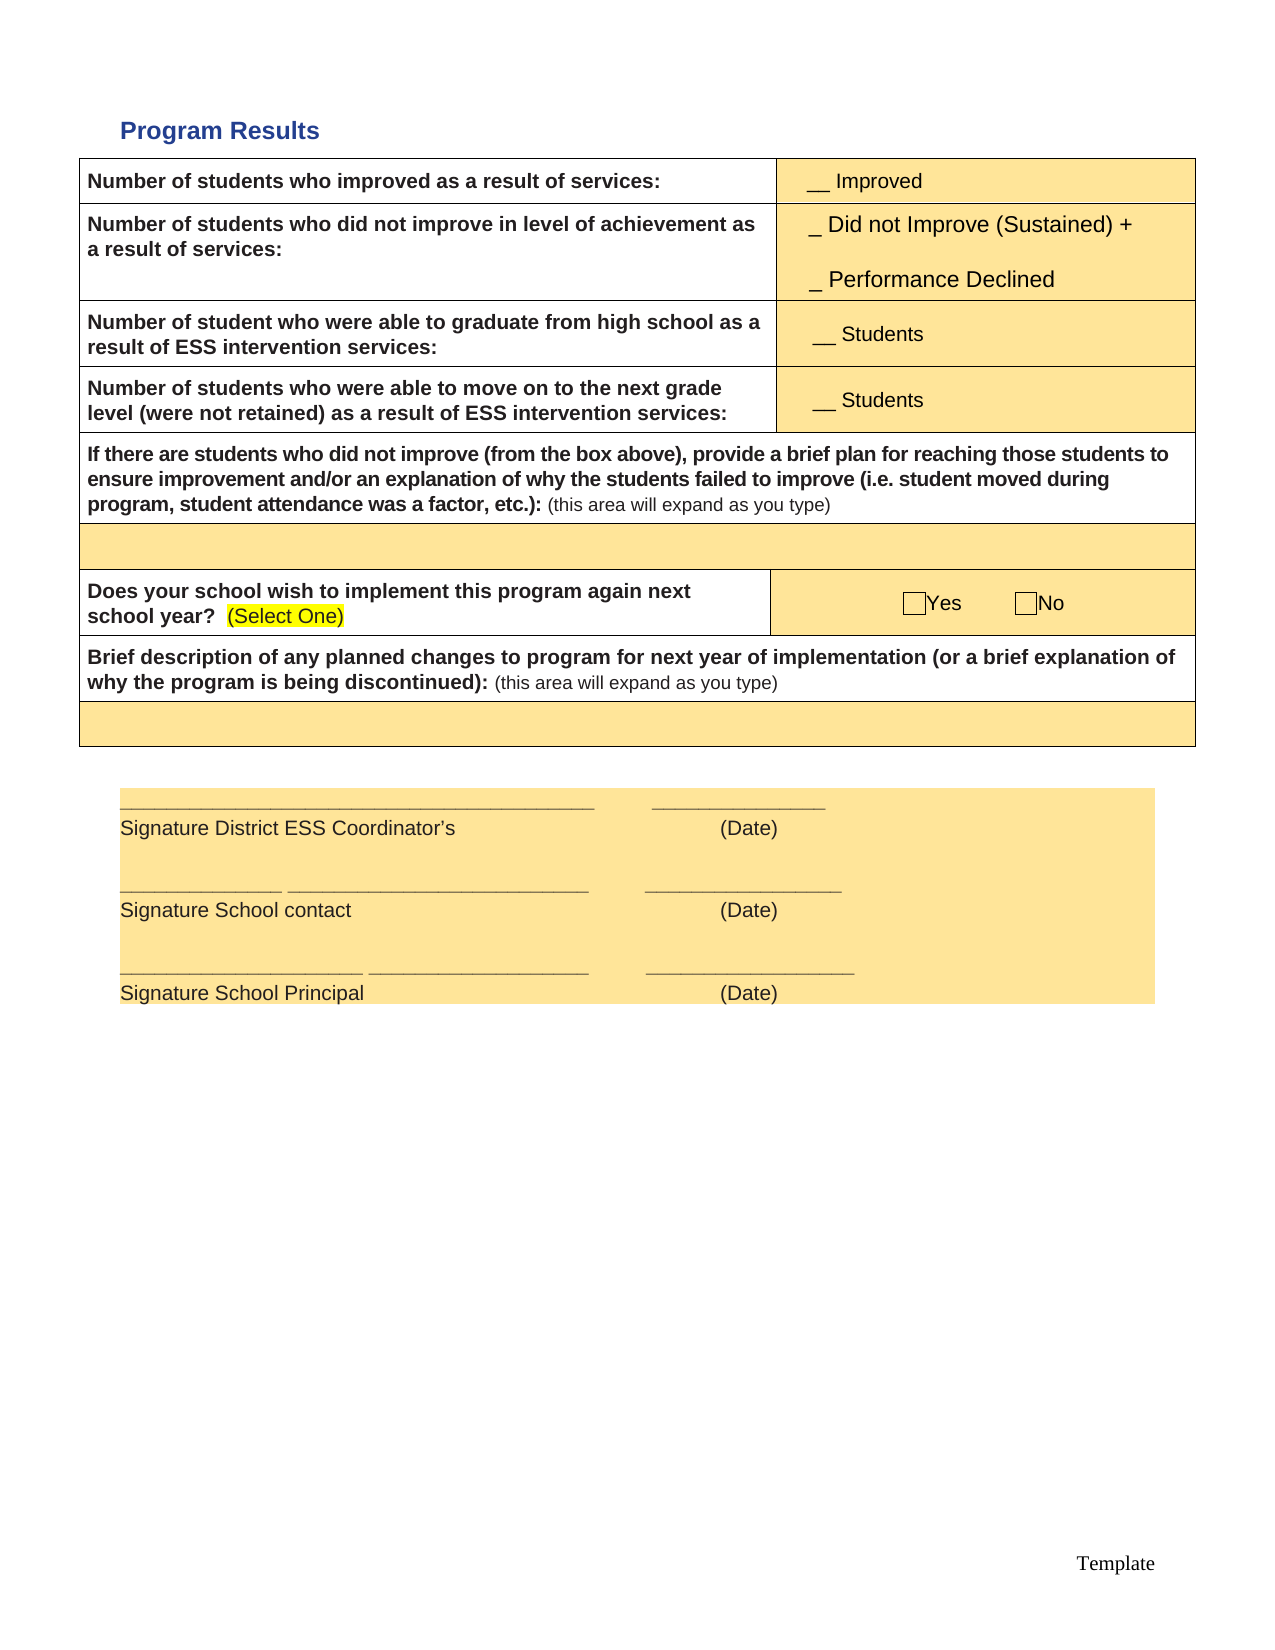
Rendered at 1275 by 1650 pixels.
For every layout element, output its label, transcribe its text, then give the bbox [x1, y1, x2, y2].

text Signature District ESS Coordinator’s (Date) [120, 816, 1155, 839]
text Signature School Principal (Date) [120, 981, 1155, 1004]
table_header Number of students who improved as a result of services: [80, 159, 776, 202]
table_cell Number of students who were able to move on to the next grade level (were not retained) as a result of ESS intervention services: [80, 367, 776, 432]
text Program Results [120, 116, 1155, 145]
table_cell [80, 524, 1195, 569]
text Signature School contact (Date) [120, 898, 1155, 922]
table_cell If there are students who did not improve (from the box above), provide a brief plan for reaching those students to ensure improvement and/or an explanation of why the students failed to improve (i.e. student moved during program, student attendance was a factor, etc.): (this area will expand as you type) [80, 433, 1195, 523]
table_cell Number of students who did not improve in level of achievement as a result of services: [80, 204, 776, 300]
table_header __ Improved [777, 159, 1195, 202]
table_cell Yes No [771, 570, 1195, 635]
table_cell Number of student who were able to graduate from high school as a result of ESS intervention services: [80, 301, 776, 366]
table_cell Does your school wish to implement this program again next school year? (Select One) [80, 570, 770, 635]
table_cell __ Students [777, 301, 1195, 366]
table_cell __ Students [777, 367, 1195, 432]
text _________________________________________ _______________ [120, 788, 1155, 812]
table_cell _ Did not Improve (Sustained) + _ Performance Declined [777, 204, 1195, 300]
text ______________ __________________________ _________________ [120, 871, 1155, 894]
table_cell Brief description of any planned changes to program for next year of implementation (or a brief explanation of why the program is being discontinued): (this area will expand as you type) [80, 636, 1195, 701]
text _____________________ ___________________ __________________ [120, 953, 1155, 977]
table_cell [80, 702, 1195, 746]
